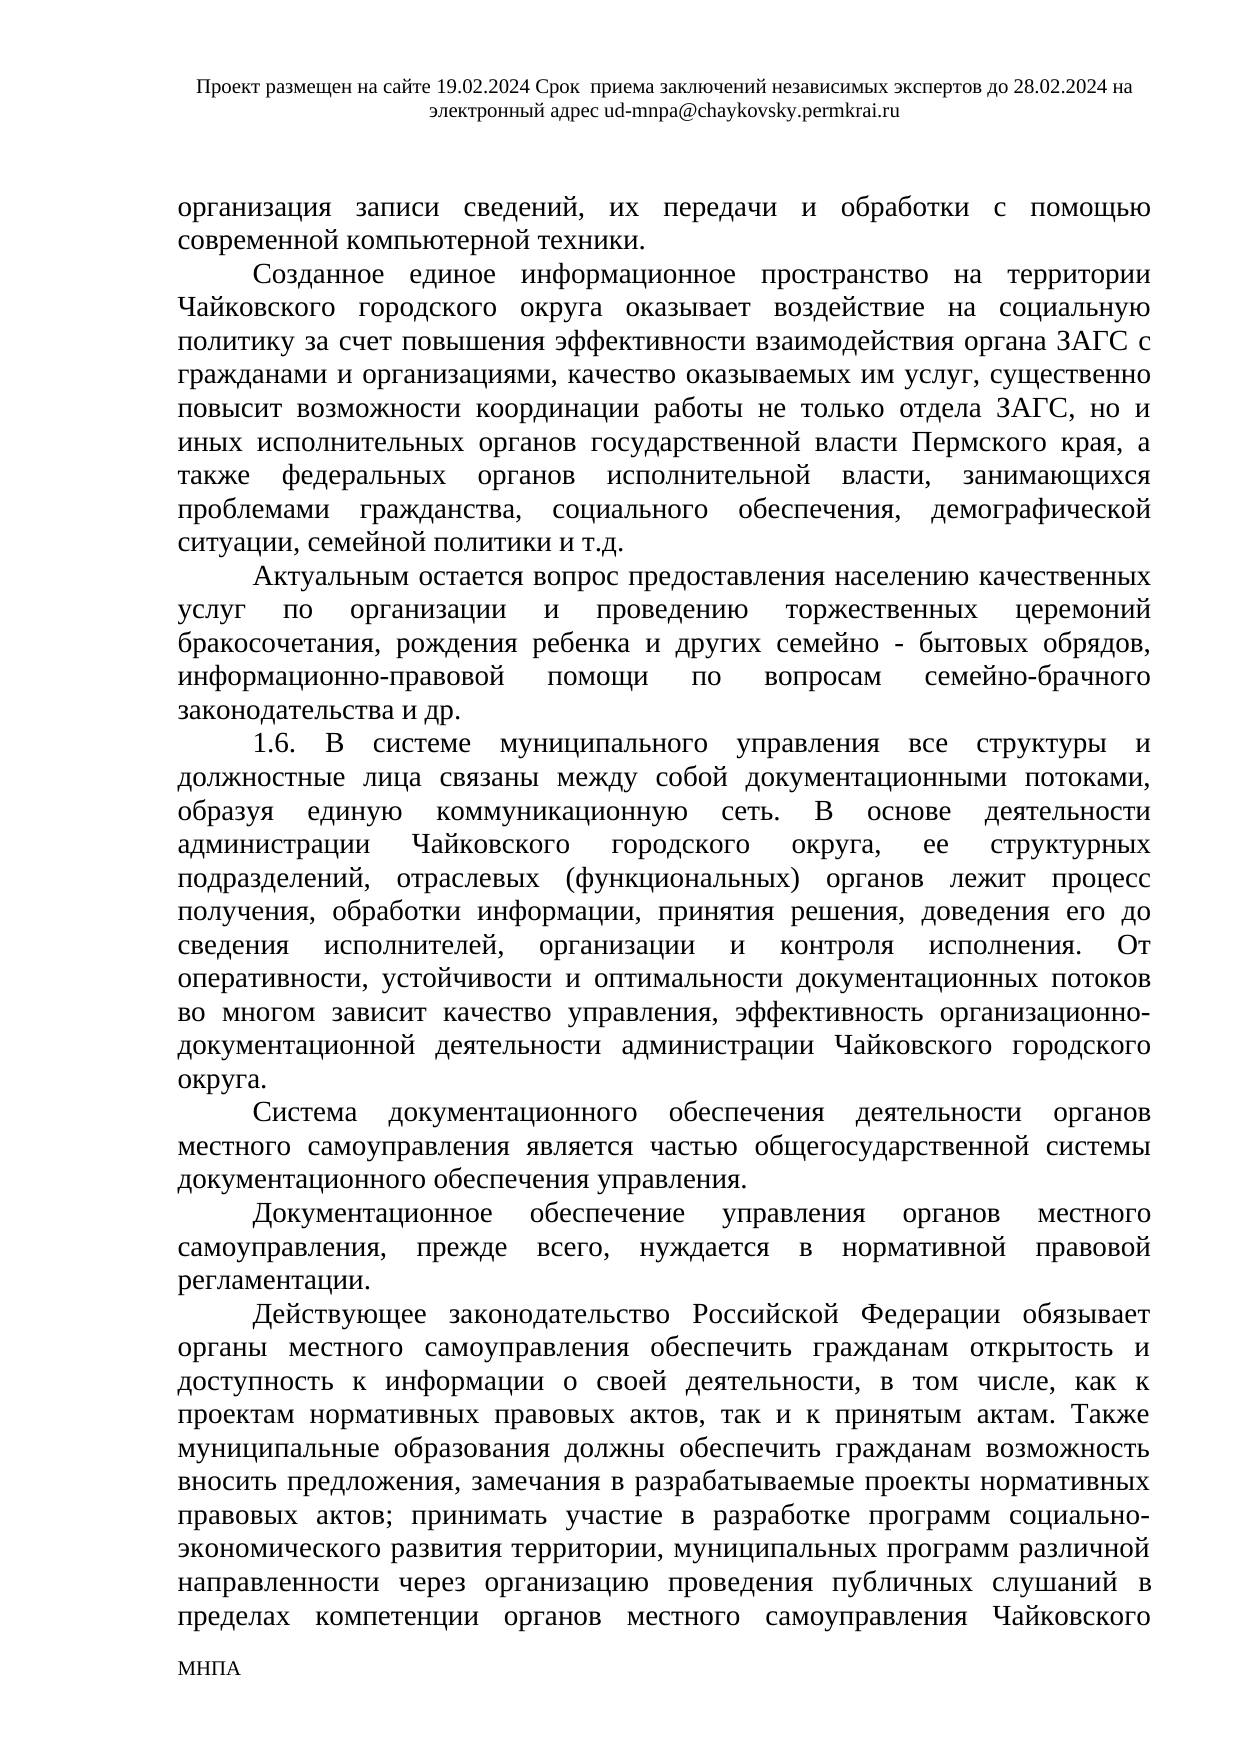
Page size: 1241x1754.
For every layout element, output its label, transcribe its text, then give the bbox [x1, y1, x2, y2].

text Система документационного обеспечения деятельности органов местного самоуправления является частью общегосударственной системы документационного обеспечения управления. [177, 1094, 1152, 1195]
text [177, 1296, 1152, 1631]
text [177, 189, 1152, 256]
text Созданное единое информационное пространство на территории Чайковского городского округа оказывает воздействие на социальную политику за счет повышения эффективности взаимодействия органа ЗАГС с гражданами и организациями, качество оказываемых им услуг, существенно повысит возможности координации работы не только отдела ЗАГС, но и иных исполнительных органов государственной власти Пермского края, а также федеральных органов исполнительной власти, занимающихся проблемами гражданства, социального обеспечения, демографической ситуации, семейной политики и т.д. [177, 256, 1152, 558]
list В системе муниципального управления все структуры и должностные лица связаны между собой документационными потоками, образуя единую коммуникационную сеть. В основе деятельности администрации Чайковского городского округа, ее структурных подразделений, отраслевых (функциональных) органов лежит процесс получения, обработки информации, принятия решения, доведения его до сведения исполнителей, организации и контроля исполнения. От оперативности, устойчивости и оптимальности документационных потоков во многом зависит качество управления, эффективность организационно-документационной деятельности администрации Чайковского городского округа. [177, 726, 1152, 1094]
text Документационное обеспечение управления органов местного самоуправления, прежде всего, нуждается в нормативной правовой регламентации. [177, 1195, 1152, 1296]
text Актуальным остается вопрос предоставления населению качественных услуг по организации и проведению торжественных церемоний бракосочетания, рождения ребенка и других семейно - бытовых обрядов, информационно-правовой помощи по вопросам семейно-брачного законодательства и др. [177, 558, 1152, 726]
